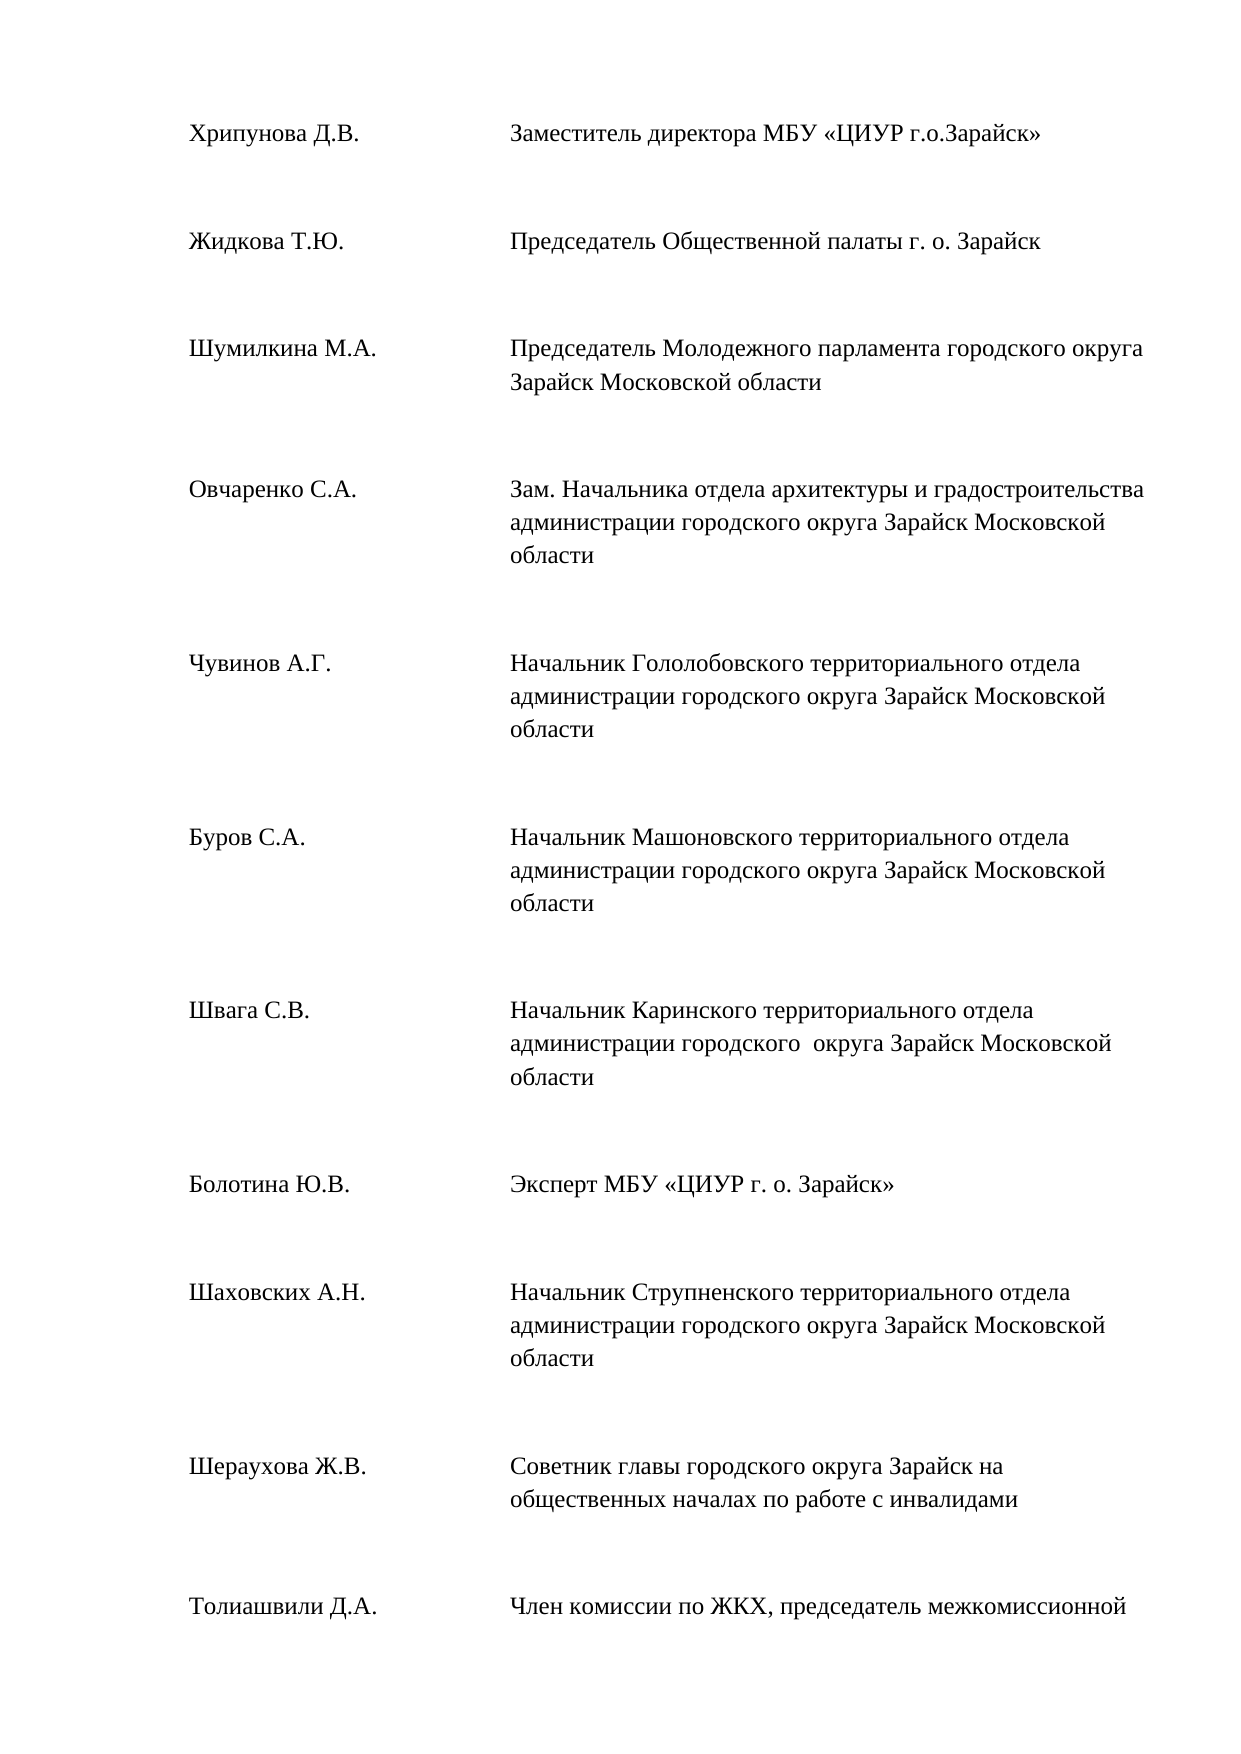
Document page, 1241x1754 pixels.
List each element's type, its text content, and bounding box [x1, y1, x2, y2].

table_cell Заместитель директора МБУ «ЦИУР г.о.Зарайск» [499, 118, 1174, 226]
table_cell Начальник Струпненского территориального отдела администрации городского округа Зарайск Московской области [499, 1277, 1174, 1451]
table_cell Председатель Молодежного парламента городского округа Зарайск Московской области [499, 334, 1174, 474]
table_cell Начальник Каринского территориального отдела администрации городского округа Зарайск Московской области [499, 996, 1174, 1169]
table_cell Начальник Гололобовского территориального отдела администрации городского округа Зарайск Московской области [499, 648, 1174, 822]
table_cell Шумилкина М.А. [177, 334, 498, 474]
table_cell Шераухова Ж.В. [177, 1451, 498, 1591]
table_cell Хрипунова Д.В. [177, 118, 498, 226]
table_cell Овчаренко С.А. [177, 474, 498, 648]
table_cell Шаховских А.Н. [177, 1277, 498, 1451]
table_cell Чувинов А.Г. [177, 648, 498, 822]
table_cell Болотина Ю.В. [177, 1169, 498, 1277]
table_cell Буров С.А. [177, 822, 498, 996]
table_cell Жидкова Т.Ю. [177, 226, 498, 333]
table_cell Эксперт МБУ «ЦИУР г. о. Зарайск» [499, 1169, 1174, 1277]
table_cell Зам. Начальника отдела архитектуры и градостроительства администрации городского округа Зарайск Московской области [499, 474, 1174, 648]
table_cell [499, 1591, 1174, 1620]
table_cell Толиашвили Д.А. [177, 1591, 498, 1620]
table_cell Председатель Общественной палаты г. о. Зарайск [499, 226, 1174, 333]
table_cell Советник главы городского округа Зарайск на общественных началах по работе с инвалидами [499, 1451, 1174, 1591]
table_cell Швага С.В. [177, 996, 498, 1169]
table_cell Начальник Машоновского территориального отдела администрации городского округа Зарайск Московской области [499, 822, 1174, 996]
